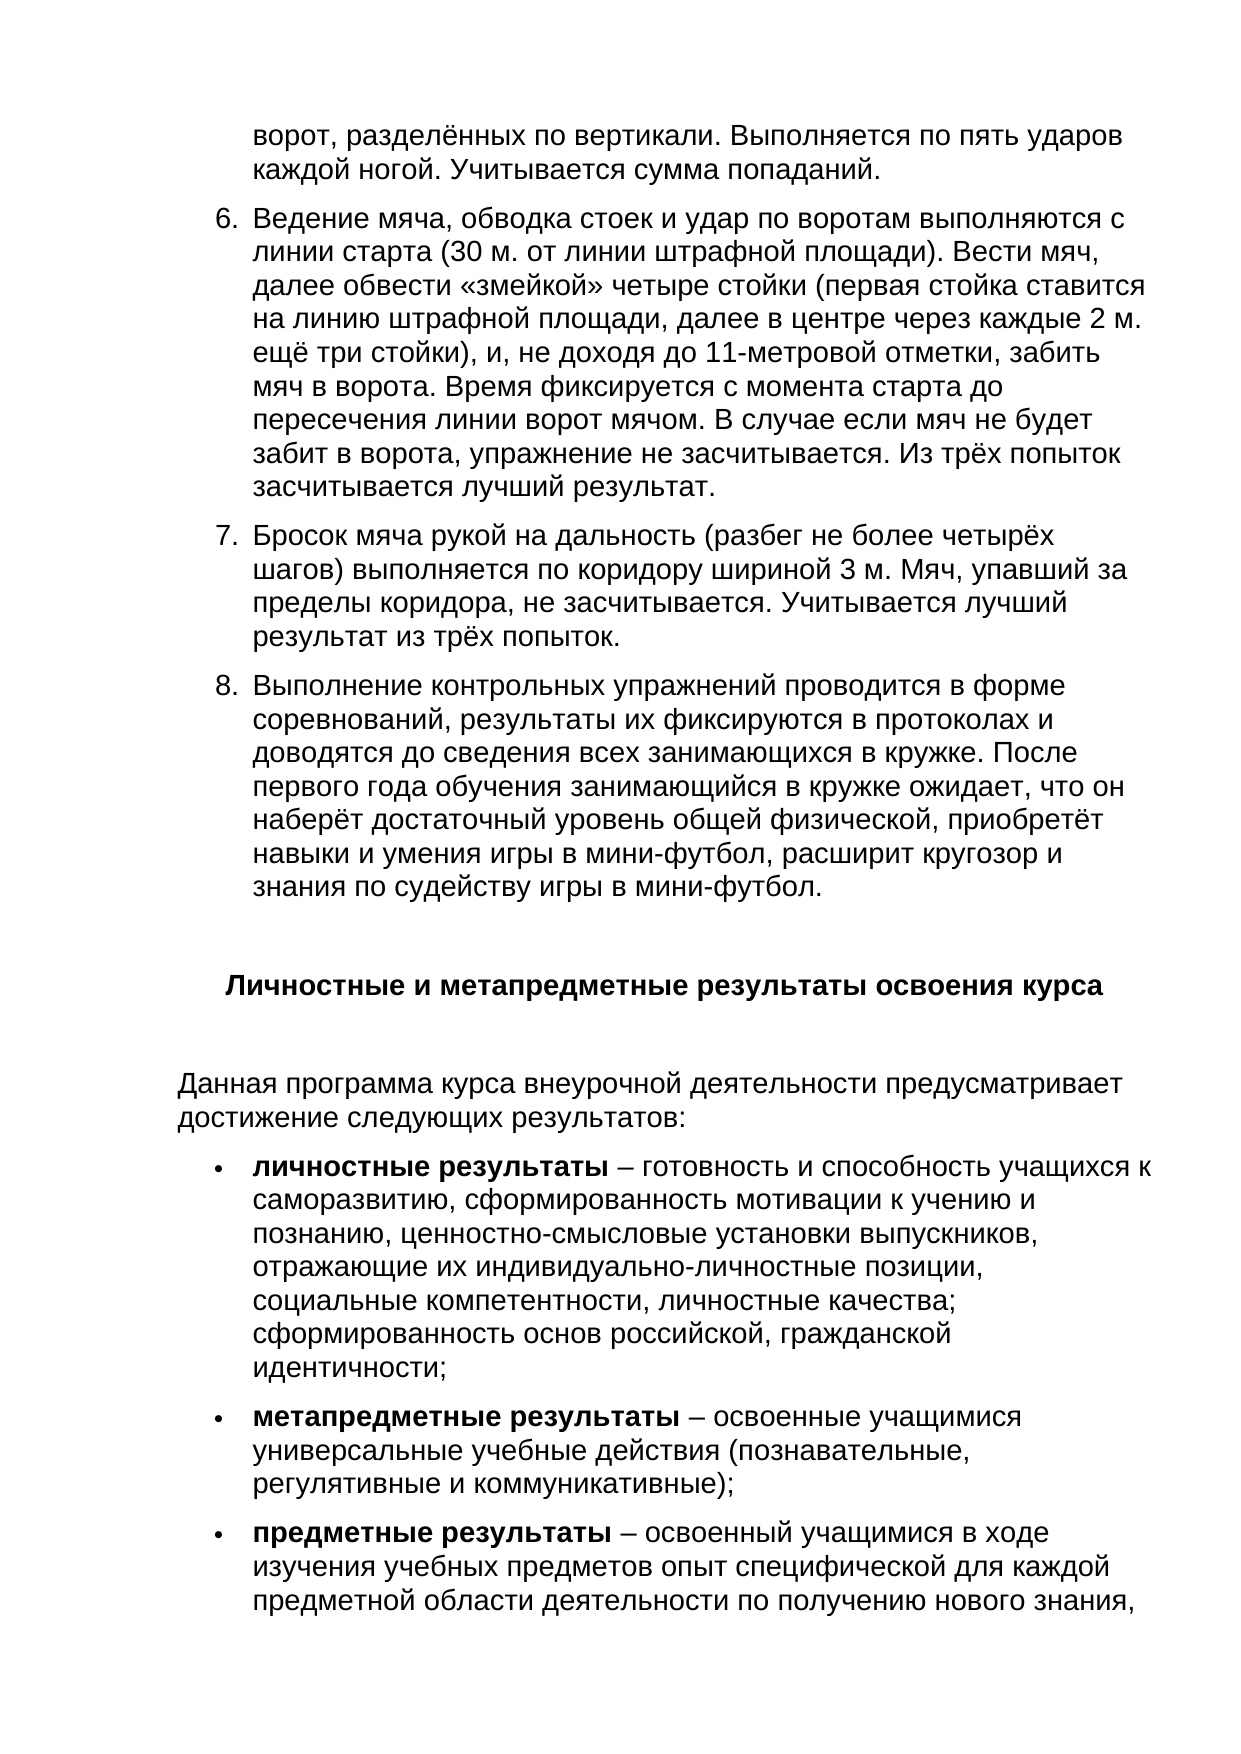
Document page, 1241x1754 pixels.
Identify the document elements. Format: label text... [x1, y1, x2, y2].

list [215, 118, 1152, 185]
list Ведение мяча, обводка стоек и удар по воротам выполняются с линии старта (30 м. от линии штрафной площади). Вести мяч, далее обвести «змейкой» четыре стойки (первая стойка ставится на линию штрафной площади, далее в центре через каждые 2 м. ещё три стойки), и, не доходя до 11-метровой отметки, забить мяч в ворота. Время фиксируется с момента старта до пересечения линии ворот мячом. В случае если мяч не будет забит в ворота, упражнение не засчитывается. Из трёх попыток засчитывается лучший результат. [215, 201, 1152, 503]
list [215, 1515, 1152, 1616]
text Данная программа курса внеурочной деятельности предусматривает достижение следующих результатов: [177, 1066, 1152, 1133]
list личностные результаты – готовность и способность учащихся к саморазвитию, сформированность мотивации к учению и познанию, ценностно-смысловые установки выпускников, отражающие их индивидуально-личностные позиции, социальные компетентности, личностные качества; сформированность основ российской, гражданской идентичности; [215, 1149, 1152, 1383]
text Личностные и метапредметные результаты освоения курса [177, 968, 1152, 1001]
list Бросок мяча рукой на дальность (разбег не более четырёх шагов) выполняется по коридору шириной 3 м. Мяч, упавший за пределы коридора, не засчитывается. Учитывается лучший результат из трёх попыток. [215, 518, 1152, 652]
list метапредметные результаты – освоенные учащимися универсальные учебные действия (познавательные, регулятивные и коммуникативные); [215, 1399, 1152, 1500]
list Выполнение контрольных упражнений проводится в форме соревнований, результаты их фиксируются в протоколах и доводятся до сведения всех занимающихся в кружке. После первого года обучения занимающийся в кружке ожидает, что он наберёт достаточный уровень общей физической, приобретёт навыки и умения игры в мини-футбол, расширит кругозор и знания по судейству игры в мини-футбол. [215, 668, 1152, 903]
